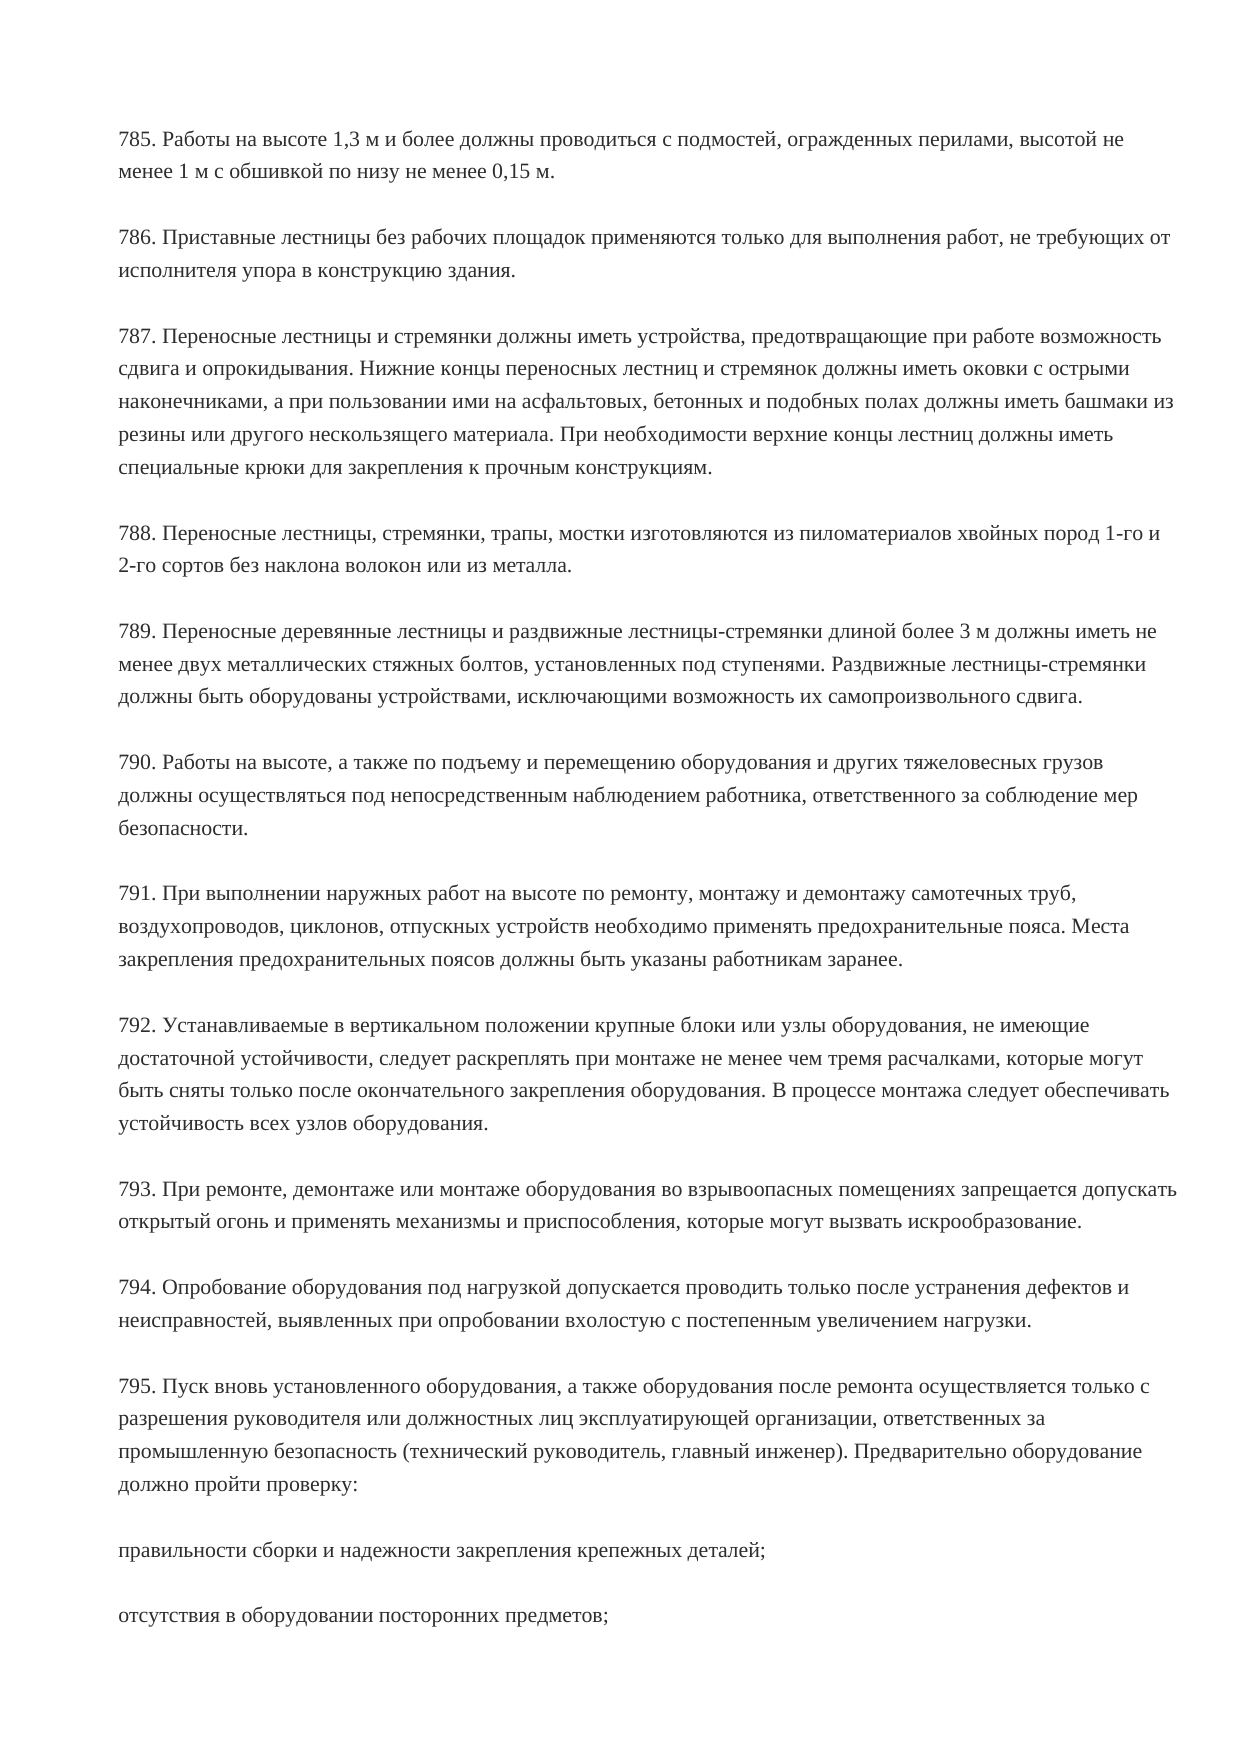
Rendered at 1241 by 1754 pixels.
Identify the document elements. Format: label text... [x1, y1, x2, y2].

text 789. Переносные деревянные лестницы и раздвижные лестницы-стремянки длиной более 3 м должны иметь не менее двух металлических стяжных болтов, установленных под ступенями. Раздвижные лестницы-стремянки должны быть оборудованы устройствами, исключающими возможность их самопроизвольного сдвига. [118, 610, 1181, 742]
text 792. Устанавливаемые в вертикальном положении крупные блоки или узлы оборудования, не имеющие достаточной устойчивости, следует раскреплять при монтаже не менее чем тремя расчалками, которые могут быть сняты только после окончательного закрепления оборудования. В процессе монтажа следует обеспечивать устойчивость всех узлов оборудования. [118, 1004, 1181, 1168]
text 791. При выполнении наружных работ на высоте по ремонту, монтажу и демонтажу самотечных труб, воздухопроводов, циклонов, отпускных устройств необходимо применять предохранительные пояса. Места закрепления предохранительных поясов должны быть указаны работникам заранее. [118, 873, 1181, 1004]
text 786. Приставные лестницы без рабочих площадок применяются только для выполнения работ, не требующих от исполнителя упора в конструкцию здания. [118, 217, 1181, 315]
text 793. При ремонте, демонтаже или монтаже оборудования во взрывоопасных помещениях запрещается допускать открытый огонь и применять механизмы и приспособления, которые могут вызвать искрообразование. [118, 1168, 1181, 1267]
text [118, 1365, 1181, 1627]
text 785. Работы на высоте 1,3 м и более должны проводиться с подмостей, огражденных перилами, высотой не менее 1 м с обшивкой по низу не менее 0,15 м. [118, 118, 1181, 217]
text 790. Работы на высоте, а также по подъему и перемещению оборудования и других тяжеловесных грузов должны осуществляться под непосредственным наблюдением работника, ответственного за соблюдение мер безопасности. [118, 742, 1181, 873]
text 788. Переносные лестницы, стремянки, трапы, мостки изготовляются из пиломатериалов хвойных пород 1-го и 2-го сортов без наклона волокон или из металла. [118, 512, 1181, 610]
text 787. Переносные лестницы и стремянки должны иметь устройства, предотвращающие при работе возможность сдвига и опрокидывания. Нижние концы переносных лестниц и стремянок должны иметь оковки с острыми наконечниками, а при пользовании ими на асфальтовых, бетонных и подобных полах должны иметь башмаки из резины или другого нескользящего материала. При необходимости верхние концы лестниц должны иметь специальные крюки для закрепления к прочным конструкциям. [118, 315, 1181, 512]
text 794. Опробование оборудования под нагрузкой допускается проводить только после устранения дефектов и неисправностей, выявленных при опробовании вхолостую с постепенным увеличением нагрузки. [118, 1267, 1181, 1365]
